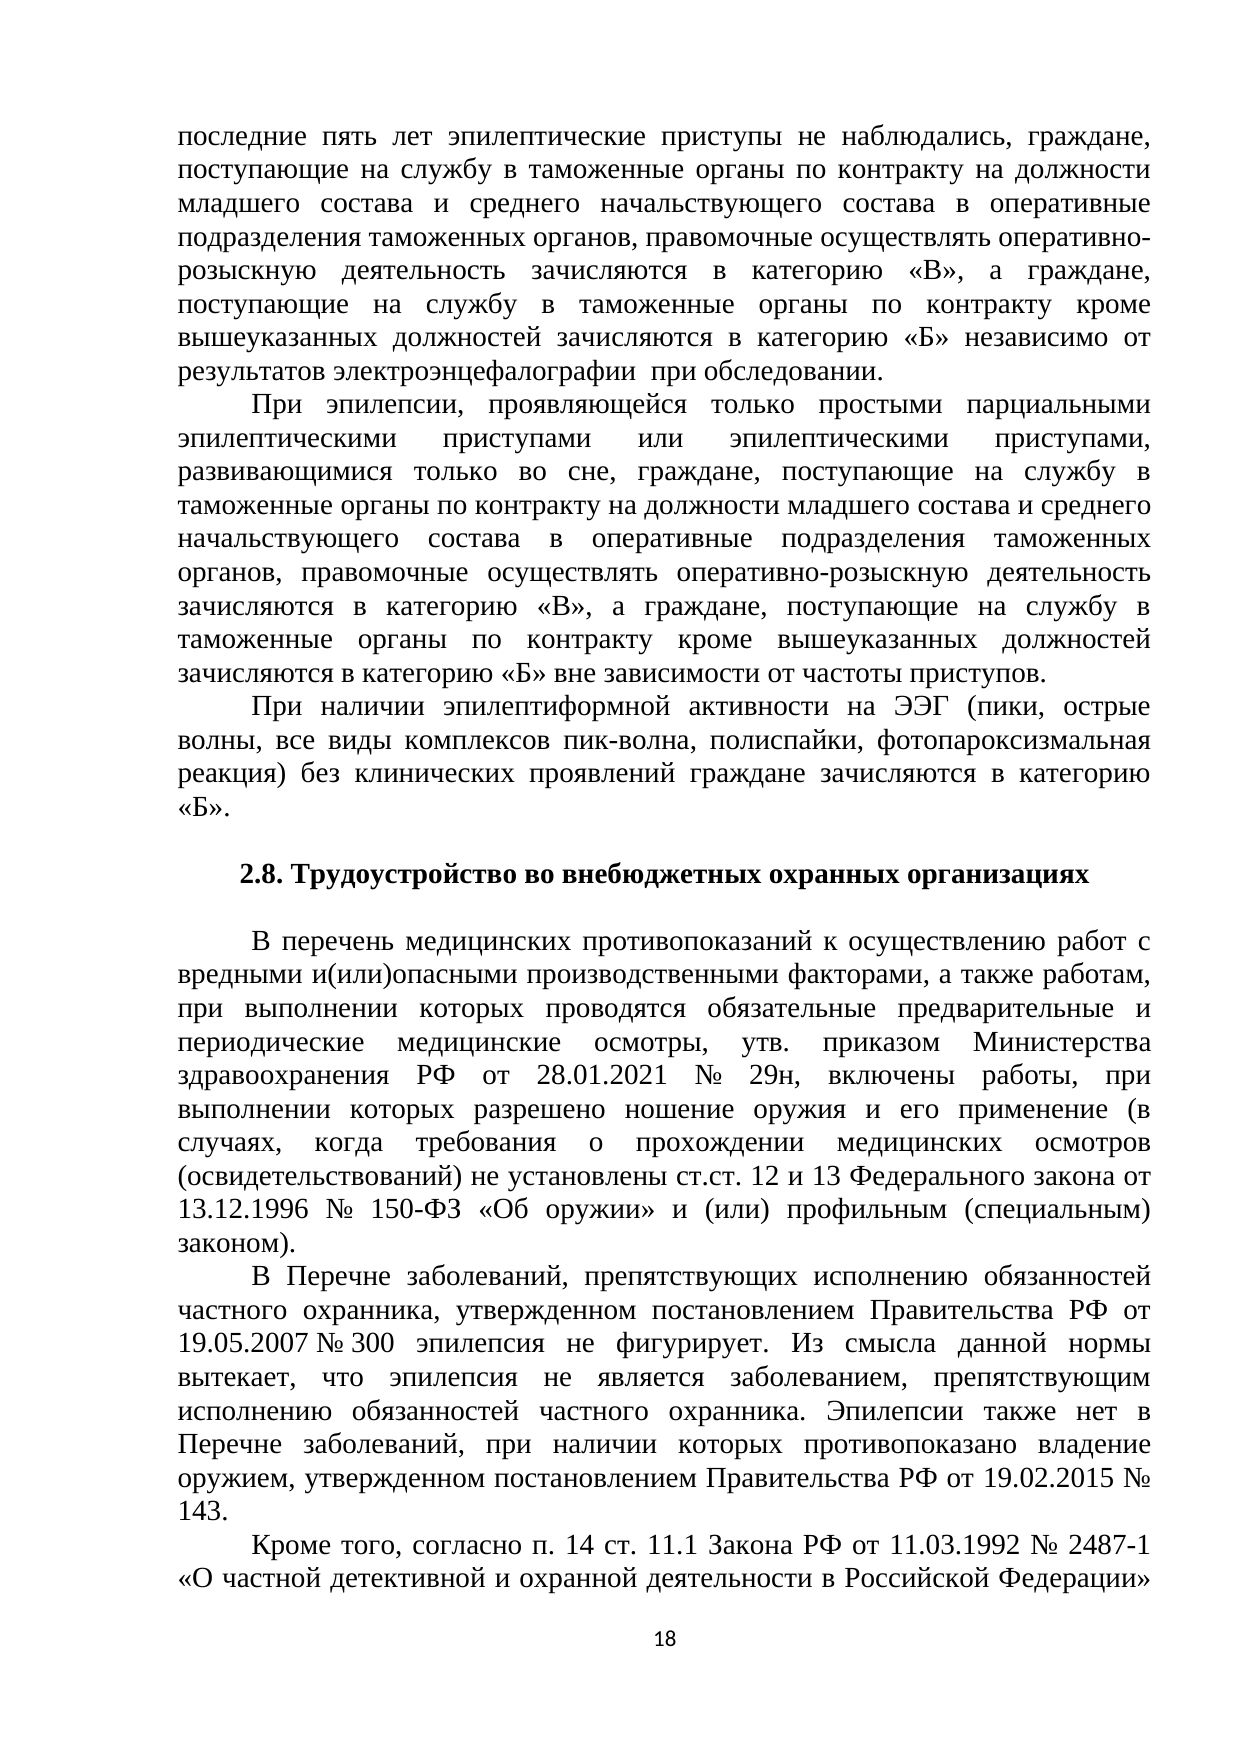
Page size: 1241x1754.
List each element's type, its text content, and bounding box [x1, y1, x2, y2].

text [177, 118, 1152, 386]
text В Перечне заболеваний, препятствующих исполнению обязанностей частного охранника, утвержденном постановлением Правительства РФ от 19.05.2007 № 300 эпилепсия не фигурирует. Из смысла данной нормы вытекает, что эпилепсия не является заболеванием, препятствующим исполнению обязанностей частного охранника. Эпилепсии также нет в Перечне заболеваний, при наличии которых противопоказано владение оружием, утвержденном постановлением Правительства РФ от 19.02.2015 № 143. [177, 1258, 1152, 1527]
text 2.8. Трудоустройство во внебюджетных охранных организациях [177, 856, 1152, 889]
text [177, 1527, 1152, 1594]
text При эпилепсии, проявляющейся только простыми парциальными эпилептическими приступами или эпилептическими приступами, развивающимися только во сне, граждане, поступающие на службу в таможенные органы по контракту на должности младшего состава и среднего начальствующего состава в оперативные подразделения таможенных органов, правомочные осуществлять оперативно-розыскную деятельность зачисляются в категорию «В», а граждане, поступающие на службу в таможенные органы по контракту кроме вышеуказанных должностей зачисляются в категорию «Б» вне зависимости от частоты приступов. [177, 386, 1152, 688]
text При наличии эпилептиформной активности на ЭЭГ (пики, острые волны, все виды комплексов пик-волна, полиспайки, фотопароксизмальная реакция) без клинических проявлений граждане зачисляются в категорию «Б». [177, 688, 1152, 822]
text В перечень медицинских противопоказаний к осуществлению работ с вредными и(или)опасными производственными факторами, а также работам, при выполнении которых проводятся обязательные предварительные и периодические медицинские осмотры, утв. приказом Министерства здравоохранения РФ от 28.01.2021 № 29н, включены работы, при выполнении которых разрешено ношение оружия и его применение (в случаях, когда требования о прохождении медицинских осмотров (освидетельствований) не установлены ст.ст. 12 и 13 Федерального закона от 13.12.1996 № 150-ФЗ «Об оружии» и (или) профильным (специальным) законом). [177, 923, 1152, 1258]
